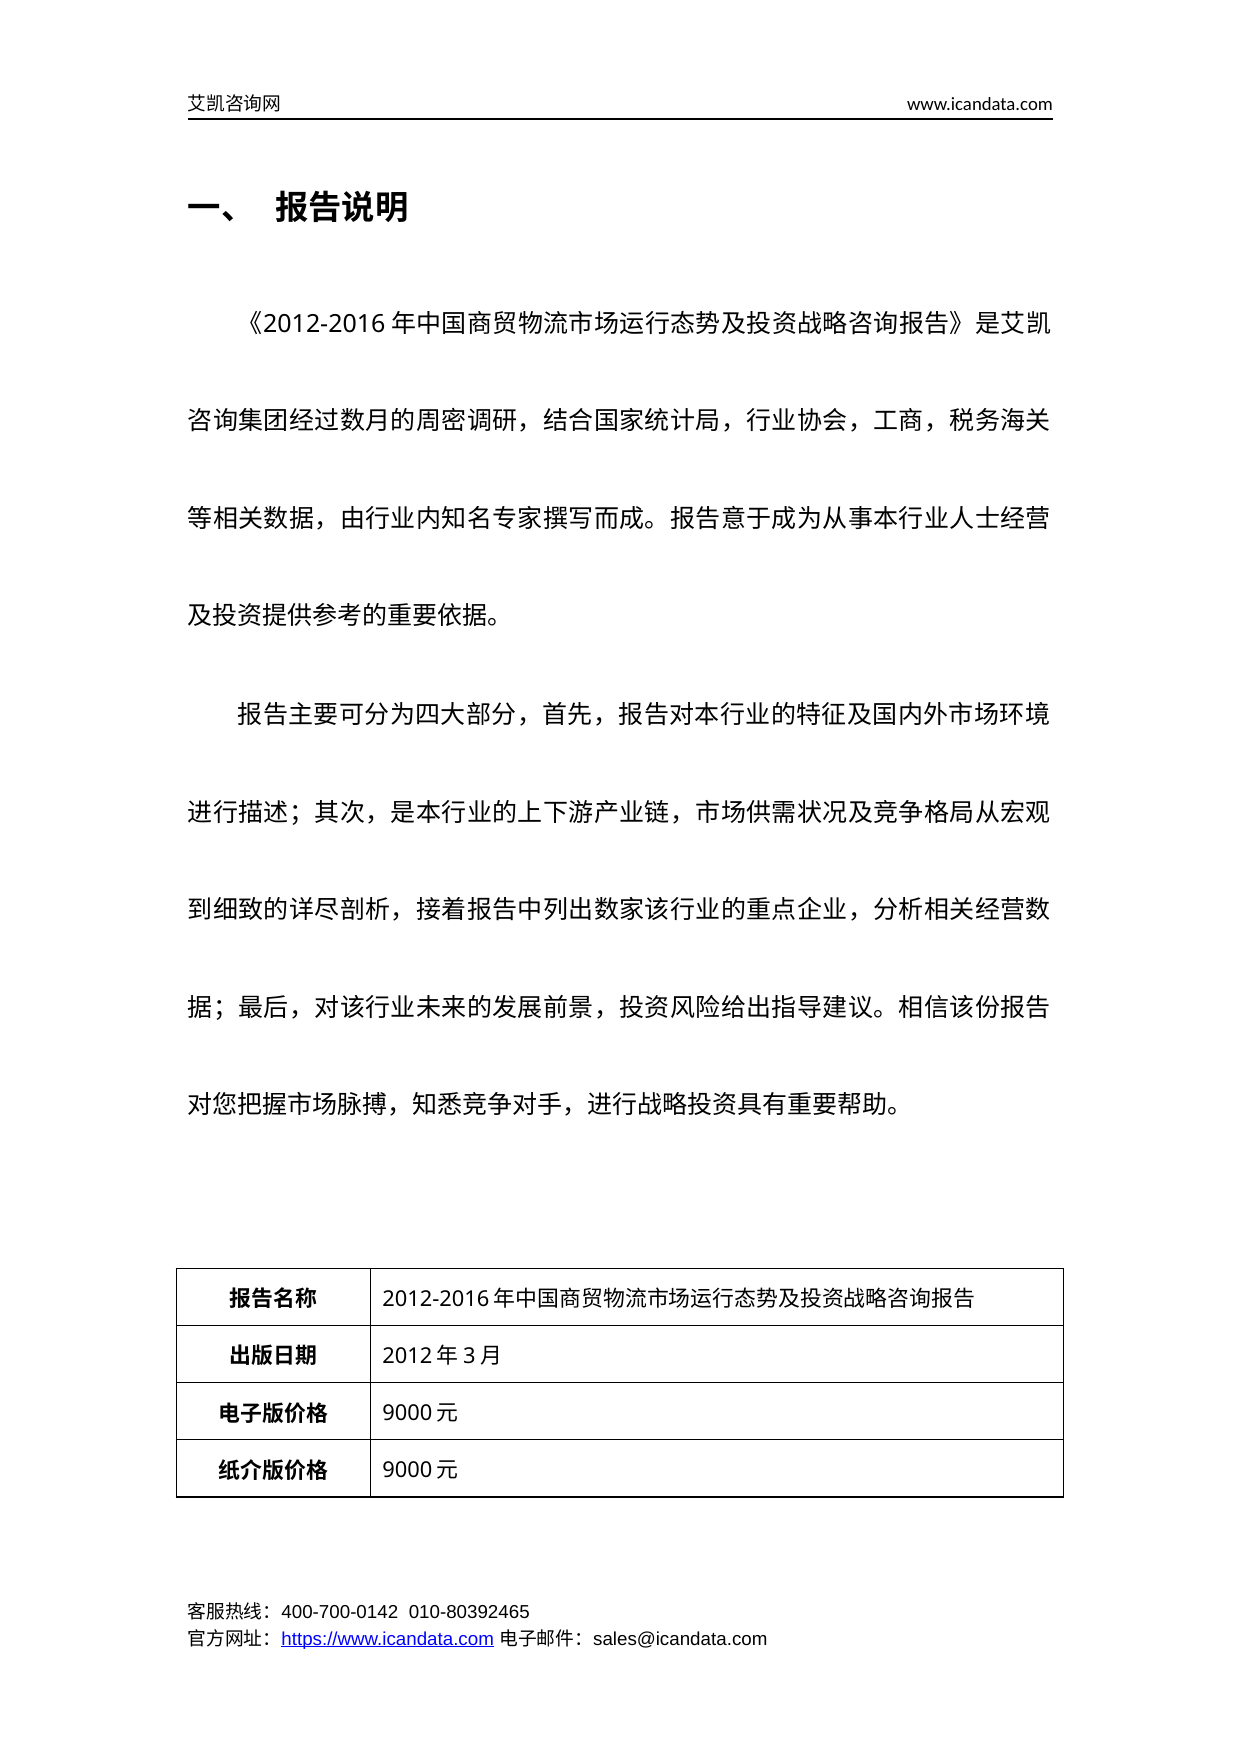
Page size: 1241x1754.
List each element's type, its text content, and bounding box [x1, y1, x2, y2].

table_cell 9000元 [371, 1383, 1063, 1439]
text 报告主要可分为四大部分，首先，报告对本行业的特征及国内外市场环境进行描述；其次，是本行业的上下游产业链，市场供需状况及竞争格局从宏观到细致的详尽剖析，接着报告中列出数家该行业的重点企业，分析相关经营数据；最后，对该行业未来的发展前景，投资风险给出指导建议。相信该份报告对您把握市场脉搏，知悉竞争对手，进行战略投资具有重要帮助。 [187, 681, 1053, 1136]
table_cell 电子版价格 [177, 1383, 370, 1439]
text 《2012-2016年中国商贸物流市场运行态势及投资战略咨询报告》是艾凯咨询集团经过数月的周密调研，结合国家统计局，行业协会，工商，税务海关等相关数据，由行业内知名专家撰写而成。报告意于成为从事本行业人士经营及投资提供参考的重要依据。 [187, 289, 1053, 646]
table_cell 纸介版价格 [177, 1440, 370, 1496]
table_cell 出版日期 [177, 1326, 370, 1382]
subtitle 报告说明 [187, 172, 1053, 237]
table_header 2012-2016年中国商贸物流市场运行态势及投资战略咨询报告 [371, 1269, 1063, 1325]
table_cell 2012年3月 [371, 1326, 1063, 1382]
table_cell 9000元 [371, 1440, 1063, 1496]
table_header 报告名称 [177, 1269, 370, 1325]
